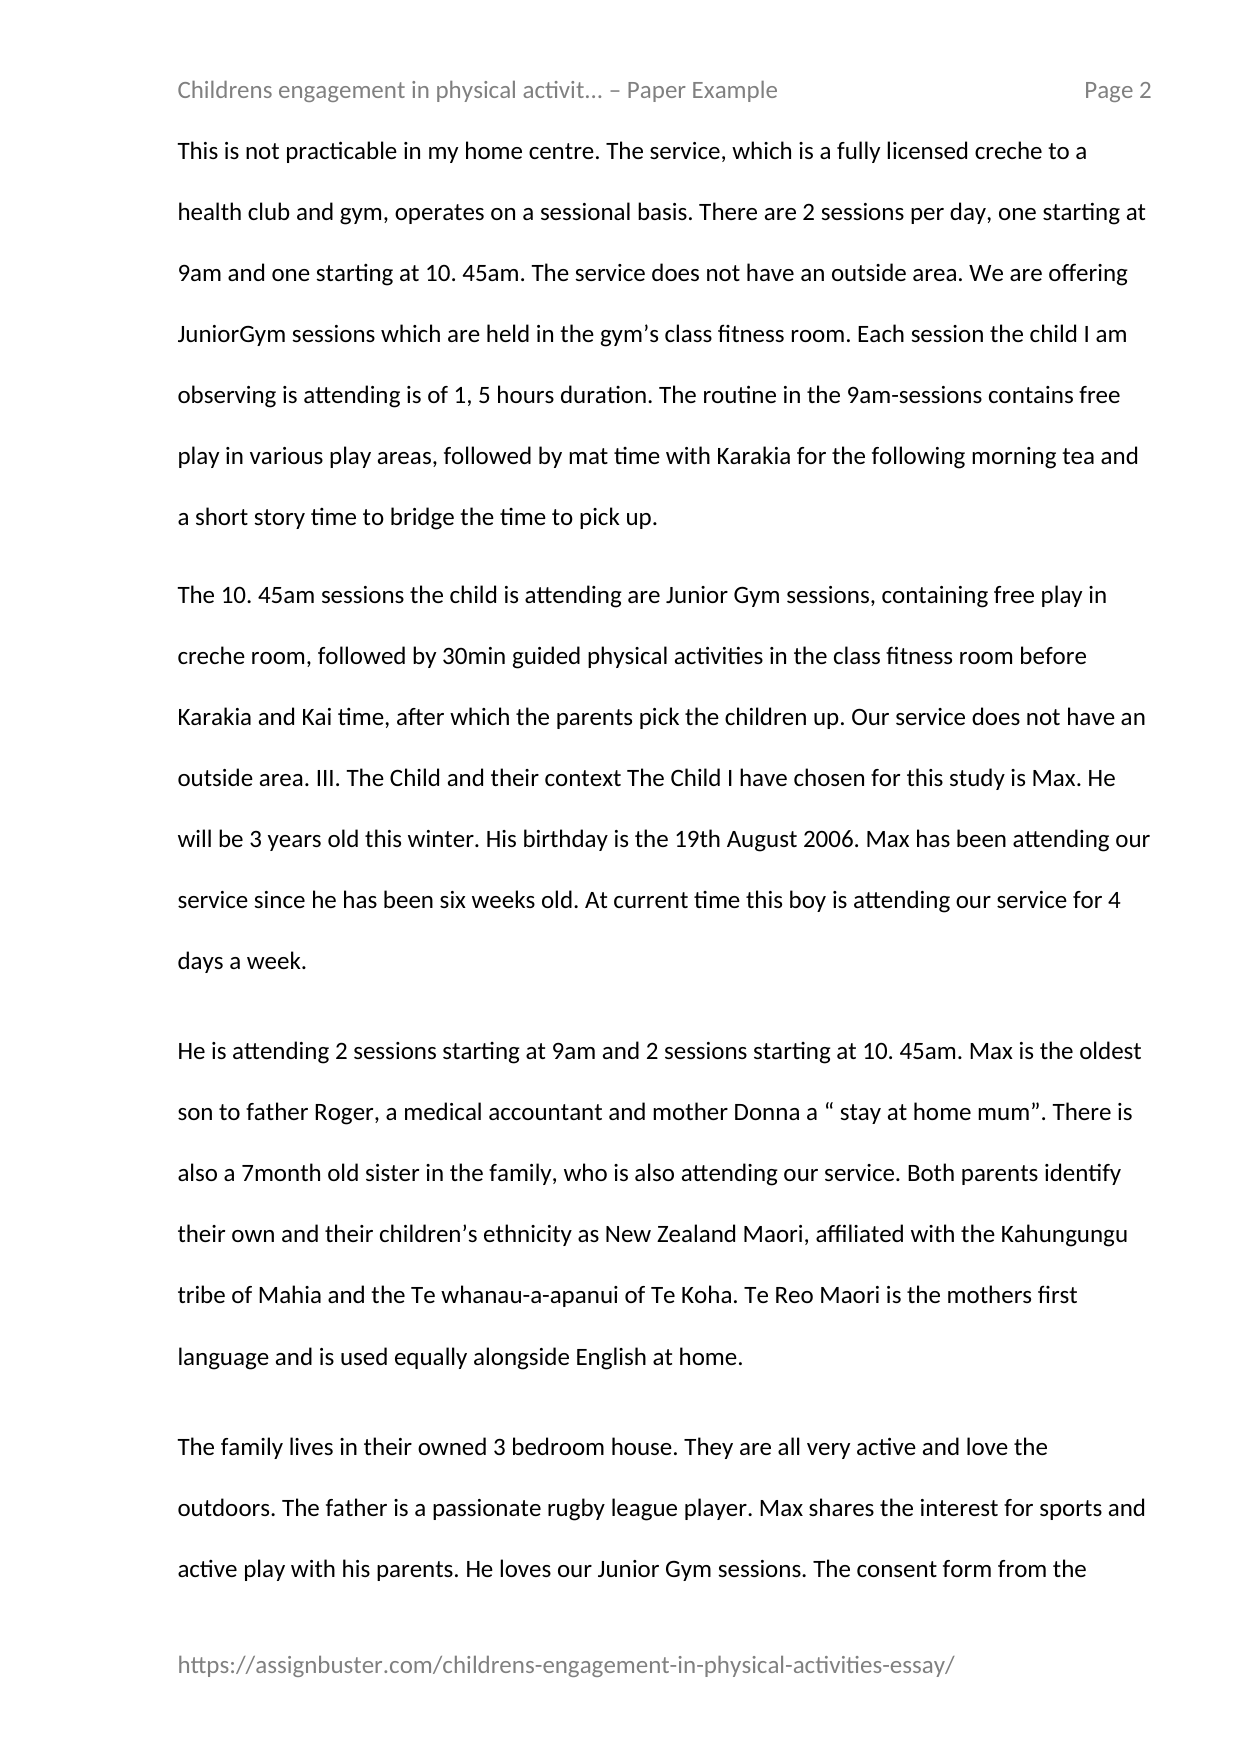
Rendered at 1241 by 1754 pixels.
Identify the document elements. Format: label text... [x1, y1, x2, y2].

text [177, 1431, 1152, 1584]
text The 10. 45am sessions the child is attending are Junior Gym sessions, containing free play in creche room, followed by 30min guided physical activities in the class fitness room before Karakia and Kai time, after which the parents pick the children up. Our service does not have an outside area. III. The Child and their context The Child I have chosen for this study is Max. He will be 3 years old this winter. His birthday is the 19th August 2006. Max has been attending our service since he has been six weeks old. At current time this boy is attending our service for 4 days a week. [177, 579, 1152, 976]
text This is not practicable in my home centre. The service, which is a fully licensed creche to a health club and gym, operates on a sessional basis. There are 2 sessions per day, one starting at 9am and one starting at 10. 45am. The service does not have an outside area. We are offering JuniorGym sessions which are held in the gym’s class fitness room. Each session the child I am observing is attending is of 1, 5 hours duration. The routine in the 9am-sessions contains free play in various play areas, followed by mat time with Karakia for the following morning tea and a short story time to bridge the time to pick up. [177, 135, 1152, 532]
text He is attending 2 sessions starting at 9am and 2 sessions starting at 10. 45am. Max is the oldest son to father Roger, a medical accountant and mother Donna a “ stay at home mum”. There is also a 7month old sister in the family, who is also attending our service. Both parents identify their own and their children’s ethnicity as New Zealand Maori, affiliated with the Kahungungu tribe of Mahia and the Te whanau-a-apanui of Te Koha. Te Reo Maori is the mothers first language and is used equally alongside English at home. [177, 1036, 1152, 1371]
